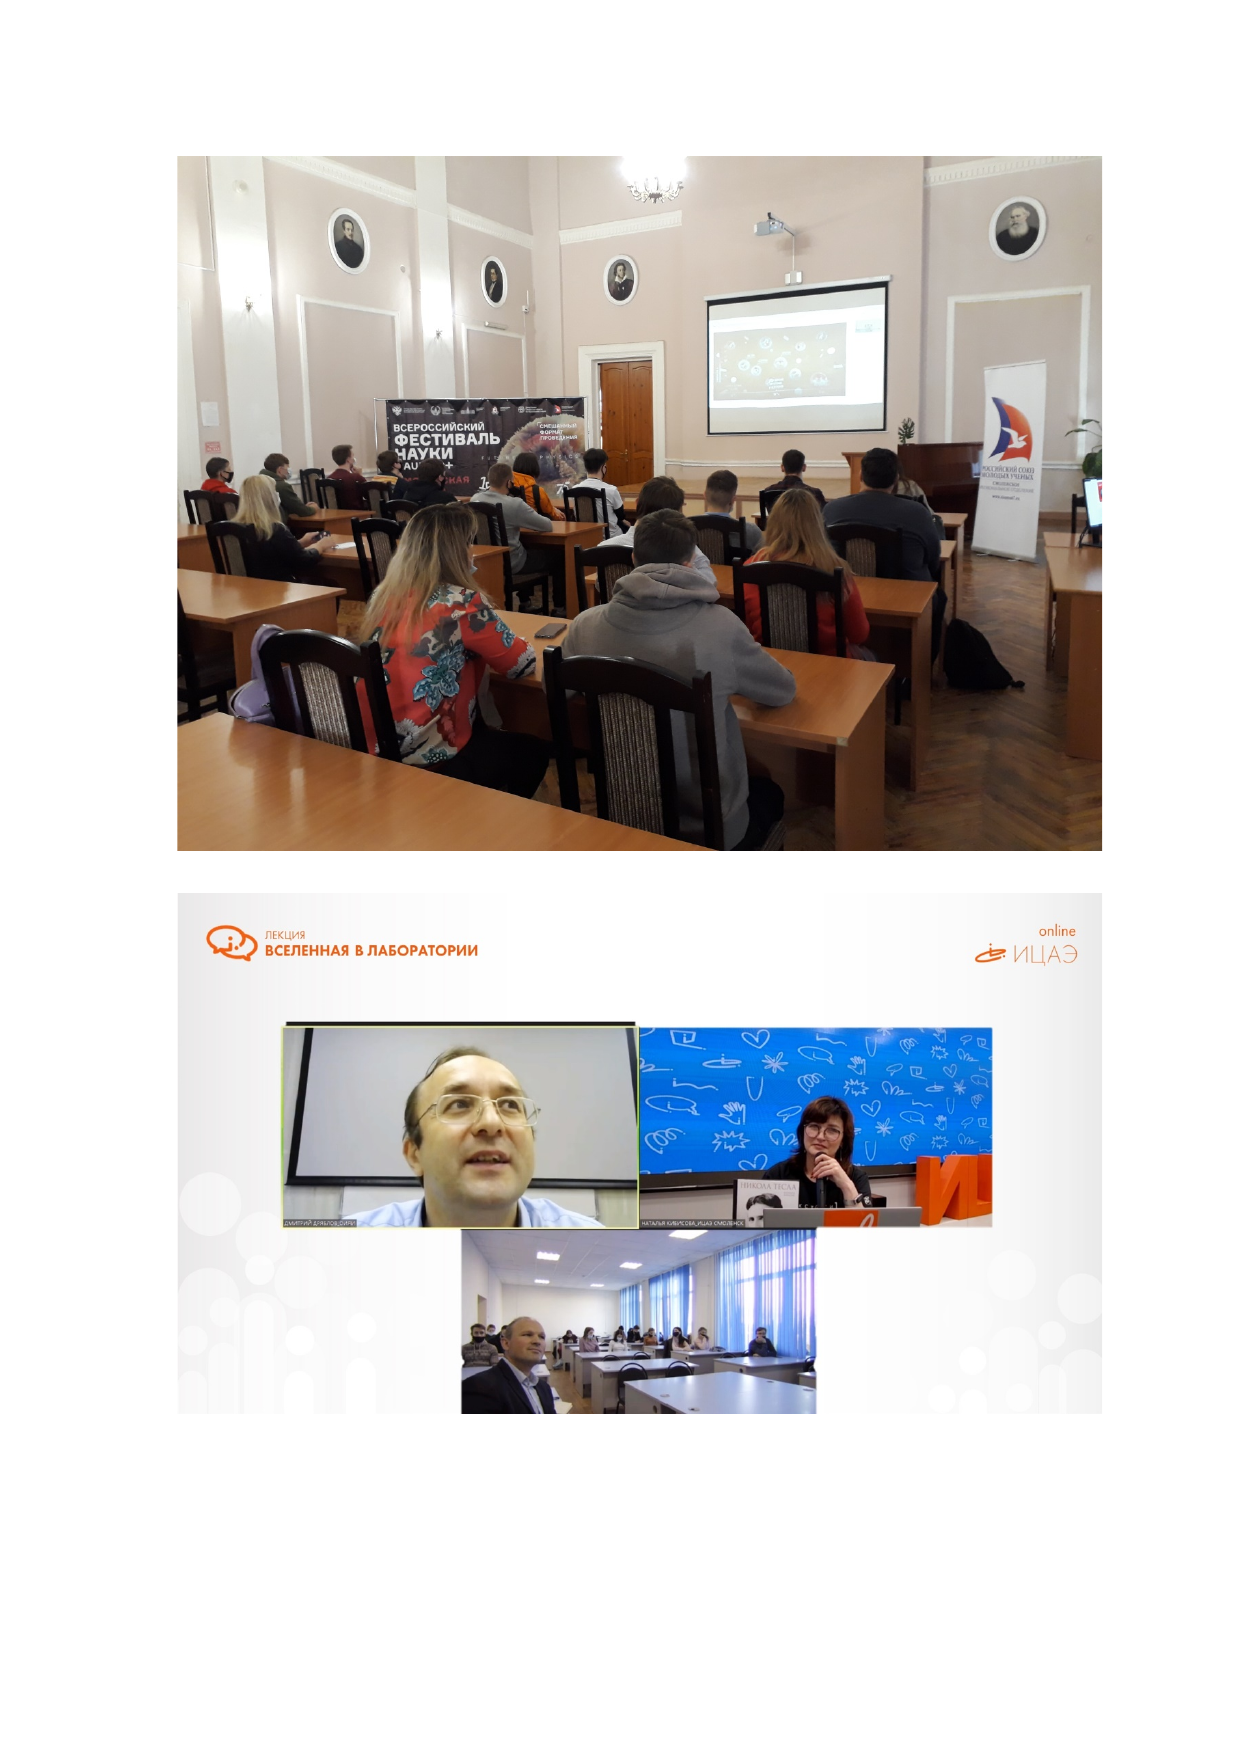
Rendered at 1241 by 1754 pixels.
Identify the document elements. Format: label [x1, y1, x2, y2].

picture [177, 893, 1103, 1414]
picture [177, 156, 1103, 851]
